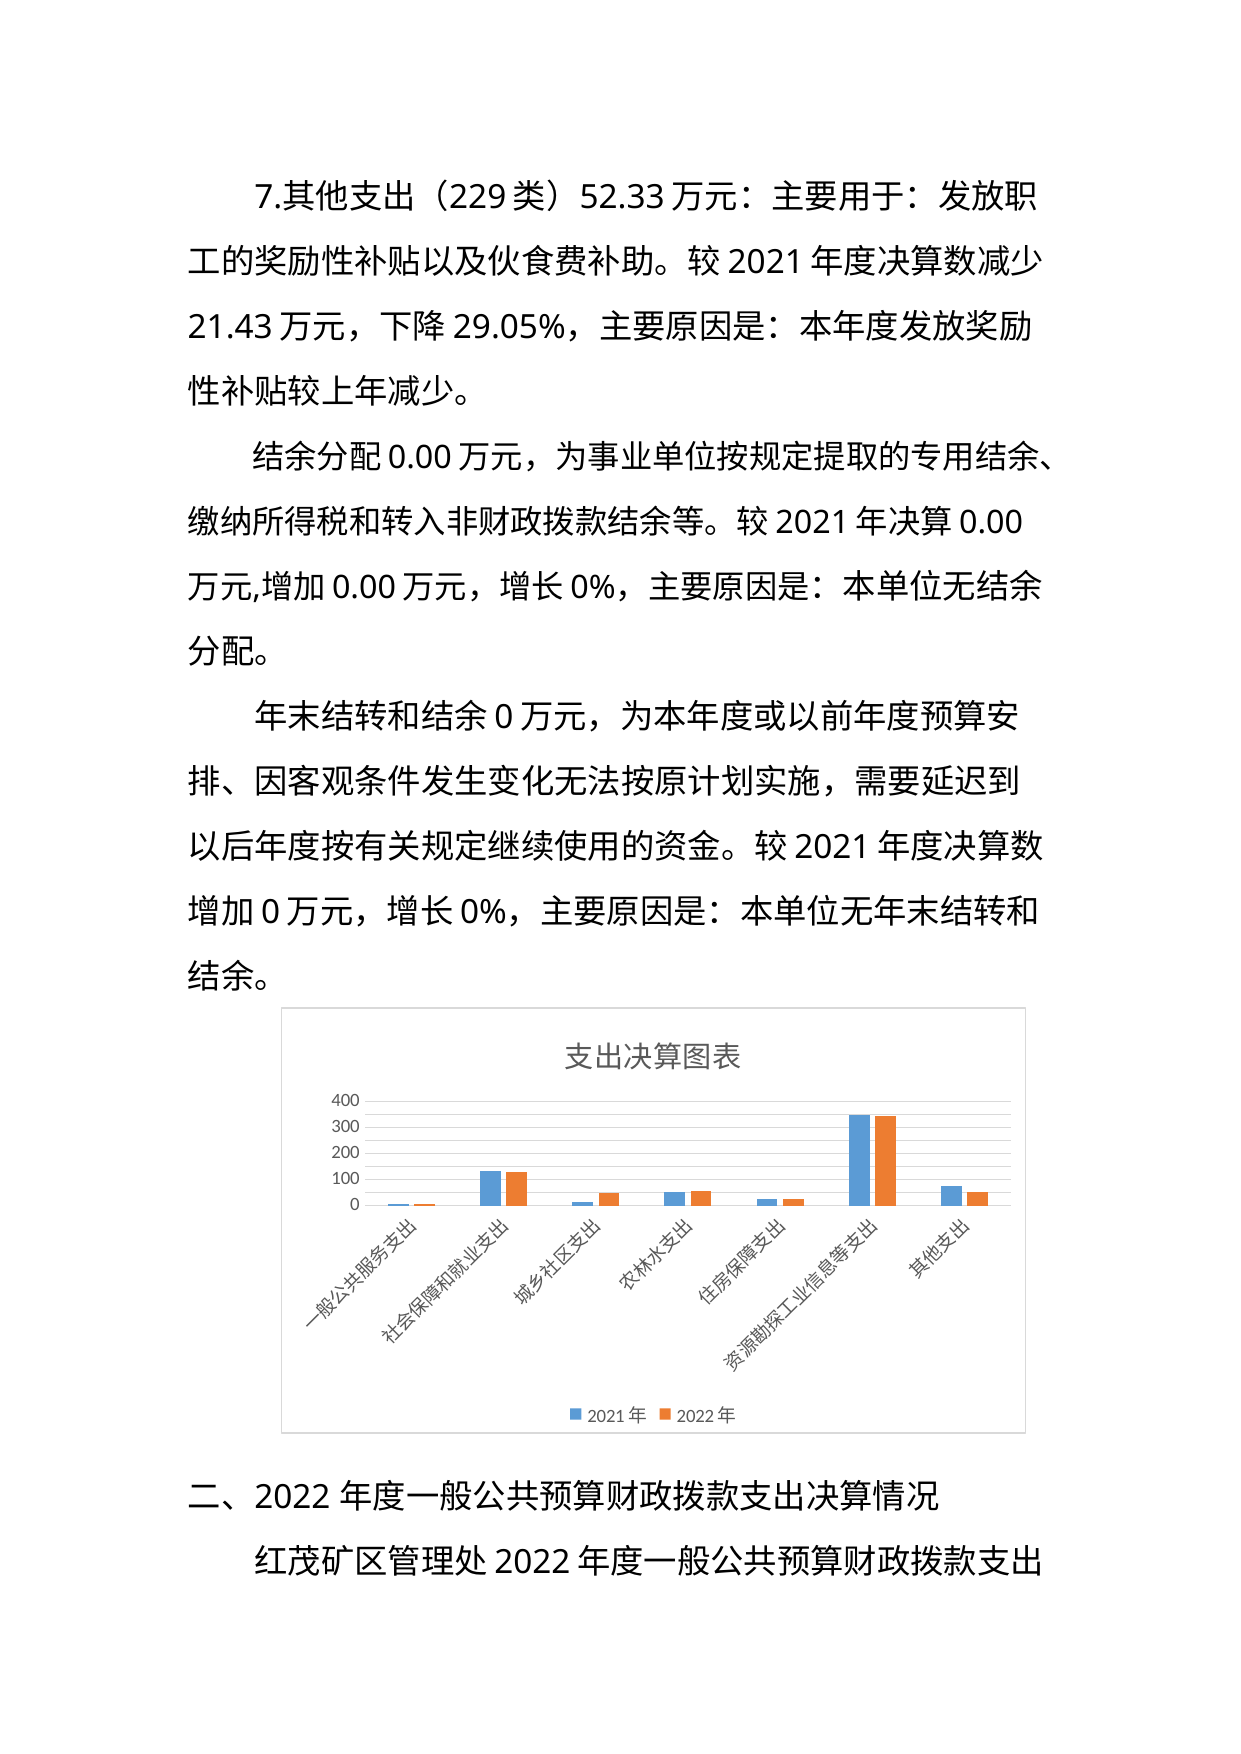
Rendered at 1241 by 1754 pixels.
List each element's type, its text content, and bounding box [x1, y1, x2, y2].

text 7.其他支出（229类）52.33万元：主要用于：发放职工的奖励性补贴以及伙食费补助。较2021年度决算数减少21.43万元，下降29.05%，主要原因是：本年度发放奖励性补贴较上年减少。 [187, 162, 1053, 422]
text 年末结转和结余0万元，为本年度或以前年度预算安排、因客观条件发生变化无法按原计划实施，需要延迟到以后年度按有关规定继续使用的资金。较2021年度决算数增加0万元，增长0%，主要原因是：本单位无年末结转和结余。 [187, 682, 1053, 1007]
text 二、2022 年度一般公共预算财政拨款支出决算情况 [187, 1462, 1053, 1527]
text 结余分配0.00万元，为事业单位按规定提取的专用结余、缴纳所得税和转入非财政拨款结余等。较2021年决算0.00万元,增加0.00万元，增长0%，主要原因是：本单位无结余分配。 [187, 422, 1053, 682]
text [187, 1527, 1053, 1592]
